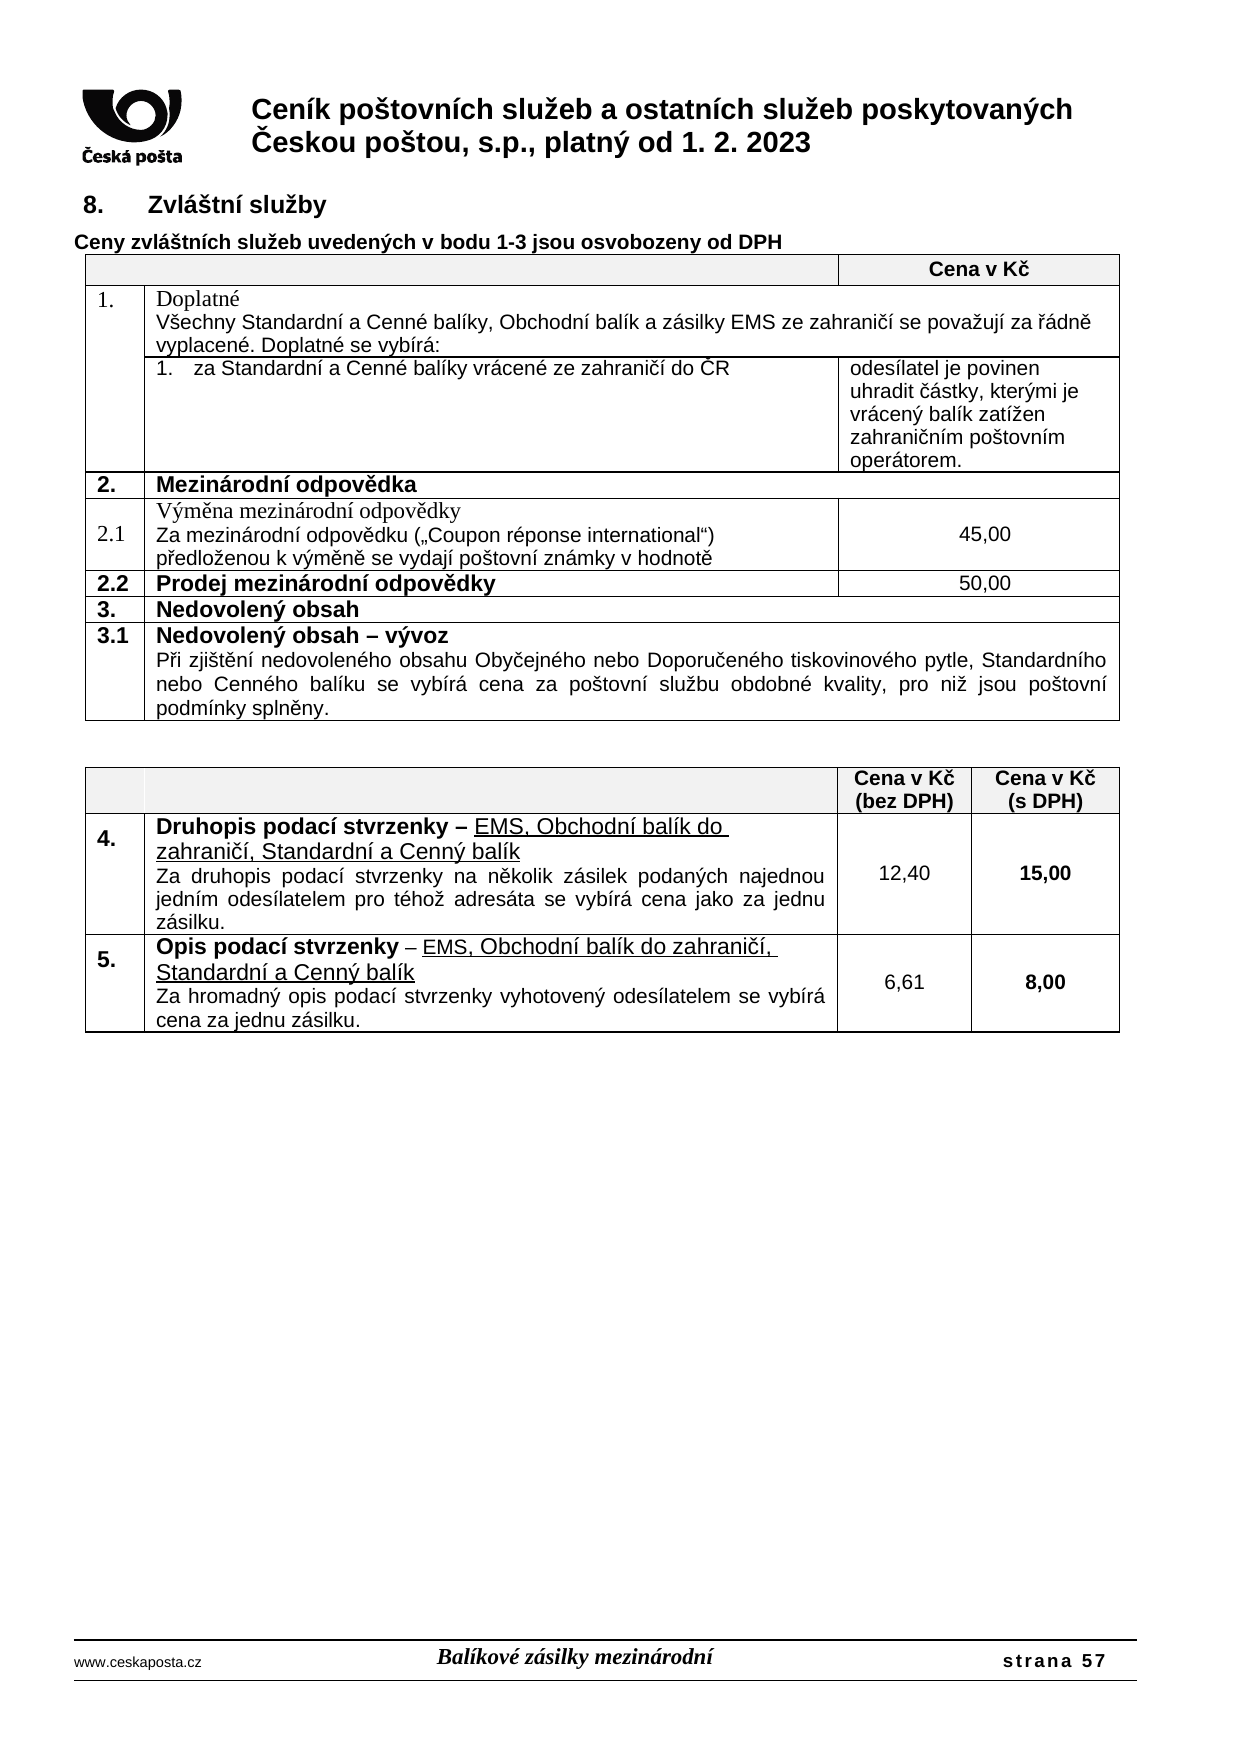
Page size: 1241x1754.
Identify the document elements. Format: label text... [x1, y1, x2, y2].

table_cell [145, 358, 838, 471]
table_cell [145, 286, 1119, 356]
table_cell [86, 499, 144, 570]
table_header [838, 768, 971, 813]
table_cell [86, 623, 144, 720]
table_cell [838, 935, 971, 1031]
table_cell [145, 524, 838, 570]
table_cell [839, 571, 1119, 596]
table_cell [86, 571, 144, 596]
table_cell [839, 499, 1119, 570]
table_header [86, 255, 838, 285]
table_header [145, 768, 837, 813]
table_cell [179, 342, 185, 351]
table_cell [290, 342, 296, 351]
text Ceny zvláštních služeb uvedených v bodu 1-3 jsou osvobozeny od DPH [74, 232, 1137, 254]
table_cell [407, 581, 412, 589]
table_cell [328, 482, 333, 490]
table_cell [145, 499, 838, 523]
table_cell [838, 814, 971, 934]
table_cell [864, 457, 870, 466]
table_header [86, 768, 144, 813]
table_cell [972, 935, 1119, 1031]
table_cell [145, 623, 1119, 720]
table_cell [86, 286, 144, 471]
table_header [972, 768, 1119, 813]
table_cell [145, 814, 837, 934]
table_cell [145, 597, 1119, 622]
subtitle Zvláštní služby [83, 192, 1137, 219]
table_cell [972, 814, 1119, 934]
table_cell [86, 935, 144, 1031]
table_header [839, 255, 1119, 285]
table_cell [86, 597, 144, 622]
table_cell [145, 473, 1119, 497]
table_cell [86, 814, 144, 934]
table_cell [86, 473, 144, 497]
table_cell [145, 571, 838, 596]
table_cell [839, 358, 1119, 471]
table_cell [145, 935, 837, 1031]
